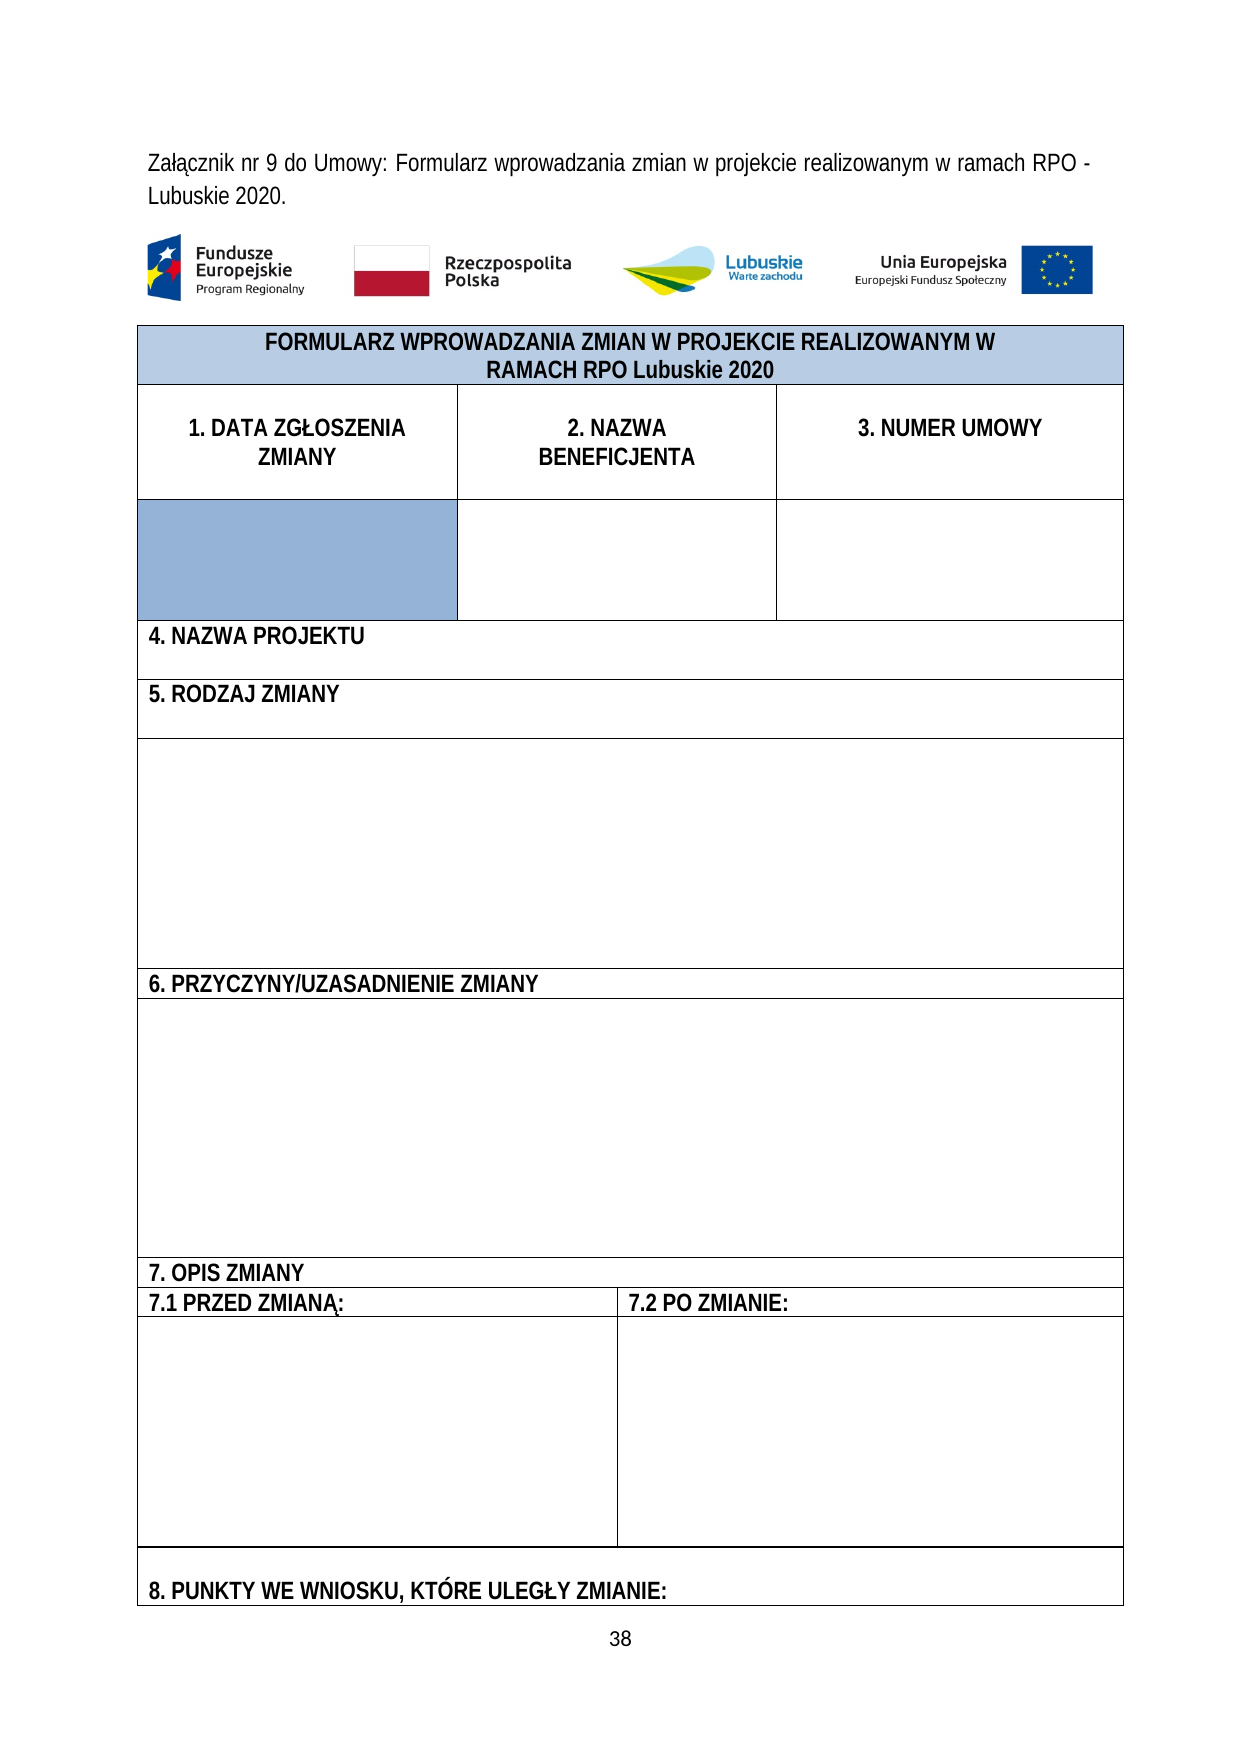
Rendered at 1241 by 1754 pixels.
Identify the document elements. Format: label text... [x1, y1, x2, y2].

table_cell [777, 500, 1123, 620]
table_cell [138, 739, 1123, 968]
table_cell 7.1 PRZED ZMIANĄ: [138, 1288, 617, 1316]
table_header FORMULARZ WPROWADZANIA ZMIAN W PROJEKCIE REALIZOWANYM W RAMACH RPO Lubuskie 2020 [138, 326, 1123, 384]
table_cell 6. PRZYCZYNY/UZASADNIENIE ZMIANY [138, 969, 1123, 998]
table_cell 2. NAZWA BENEFICJENTA [458, 385, 776, 499]
text Załącznik nr 9 do Umowy: Formularz wprowadzania zmian w projekcie realizowanym w ramach RPO - Lubuskie 2020. [148, 148, 1092, 209]
table_cell [138, 500, 457, 620]
table_cell 8. PUNKTY WE WNIOSKU, KTÓRE ULEGŁY ZMIANIE: [138, 1548, 1123, 1605]
table_cell [138, 999, 1123, 1257]
table_cell [458, 500, 776, 620]
table_cell 3. NUMER UMOWY [777, 385, 1123, 499]
table_cell 1. DATA ZGŁOSZENIA ZMIANY [138, 385, 457, 499]
table_cell [618, 1317, 1123, 1546]
table_cell 4. NAZWA PROJEKTU [138, 621, 1123, 678]
table_cell 5. RODZAJ ZMIANY [138, 680, 1123, 738]
table_cell 7. OPIS ZMIANY [138, 1258, 1123, 1287]
table_cell 7.2 PO ZMIANIE: [618, 1288, 1123, 1316]
table_cell [138, 1317, 617, 1546]
picture [147, 234, 1093, 301]
